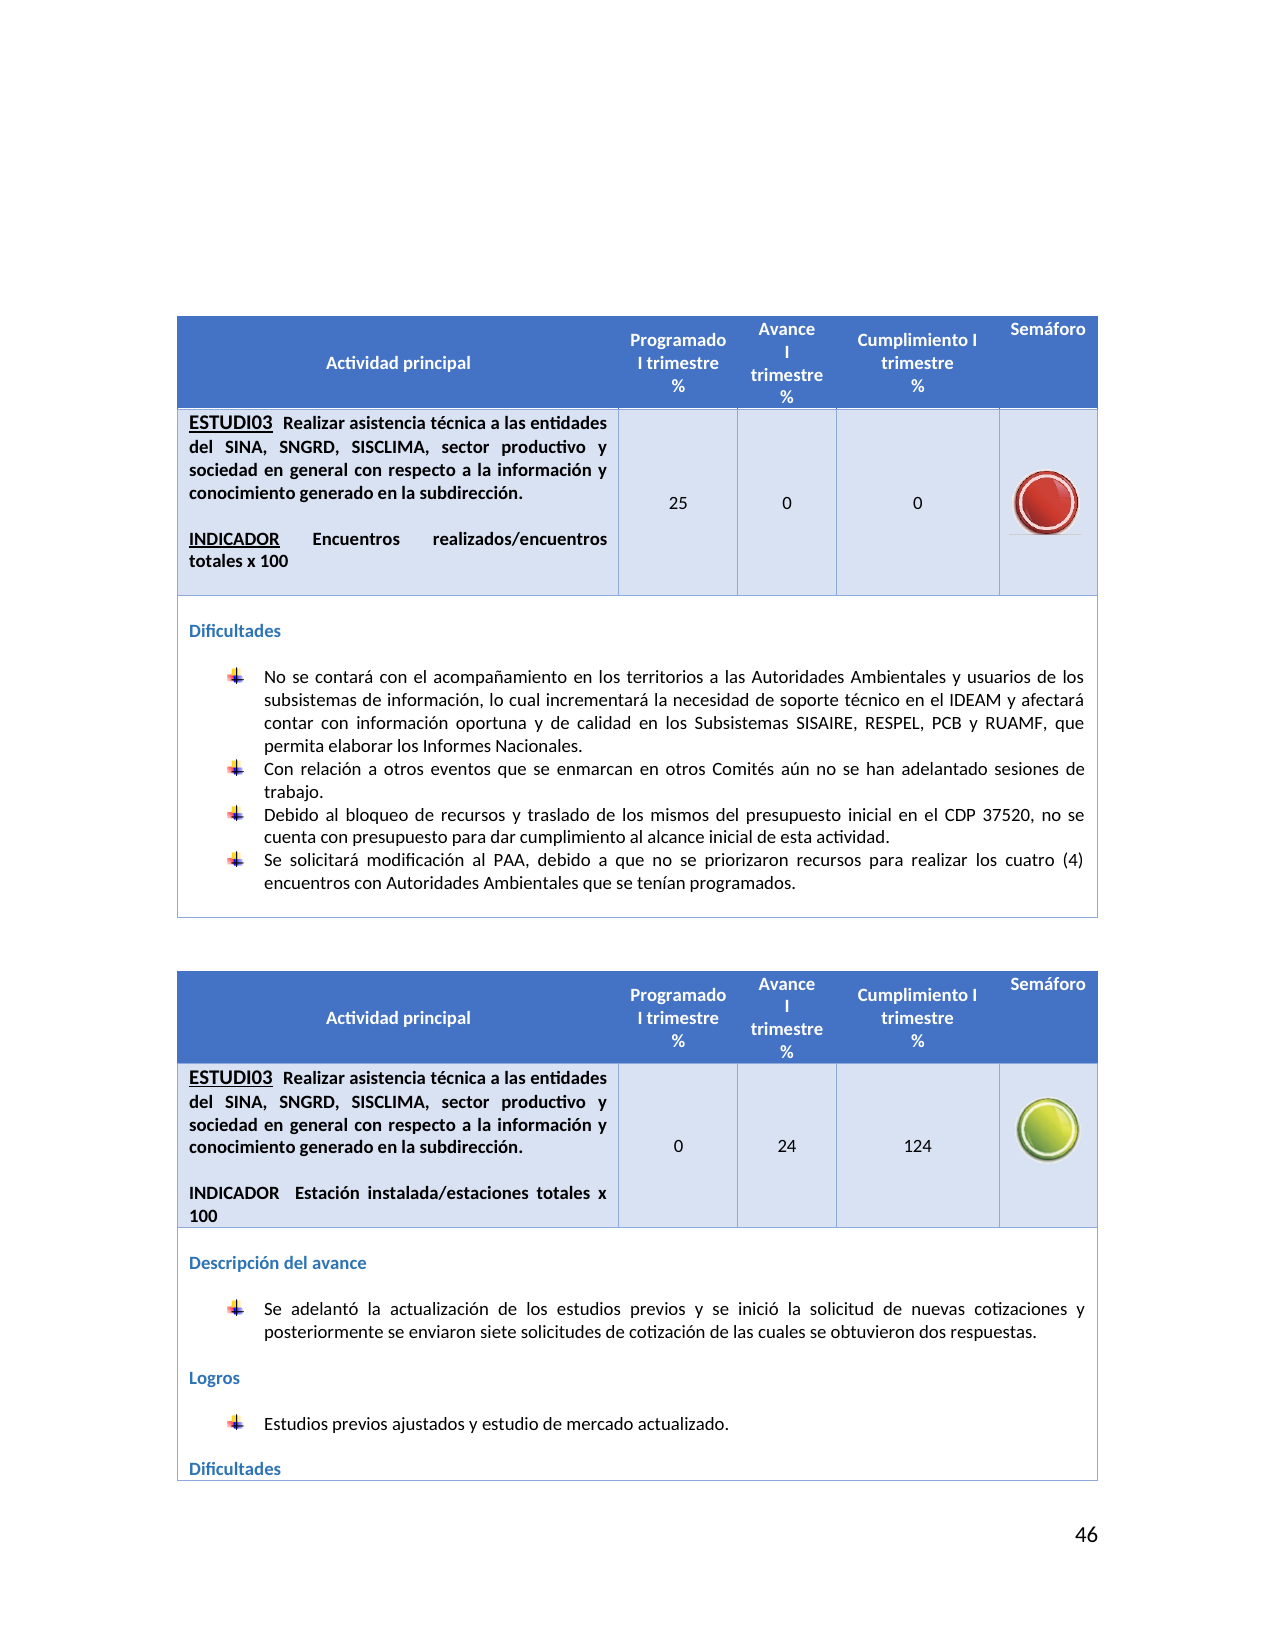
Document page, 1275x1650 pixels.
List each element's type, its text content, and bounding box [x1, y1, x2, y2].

table_cell 25 [619, 410, 737, 595]
picture [227, 1413, 244, 1430]
table_header Semáforo [1000, 317, 1097, 408]
table_header Programado I trimestre % [619, 317, 737, 408]
table_cell [1000, 1064, 1097, 1227]
picture [227, 850, 244, 867]
table_cell Dificultades No se contará con el acompañamiento en los territorios a las Autoridades Ambientales y usuarios de los subsistemas de información, lo cual incrementará la necesidad de soporte técnico en el IDEAM y afectará contar con información oportuna y de calidad en los Subsistemas SISAIRE, RESPEL, PCB y RUAMF, que permita elaborar los Informes Nacionales. Con relación a otros eventos que se enmarcan en otros Comités aún no se han adelantado sesiones de trabajo. Debido al bloqueo de recursos y traslado de los mismos del presupuesto inicial en el CDP 37520, no se cuenta con presupuesto para dar cumplimiento al alcance inicial de esta actividad. Se solicitará modificación al PAA, debido a que no se priorizaron recursos para realizar los cuatro (4) encuentros con Autoridades Ambientales que se tenían programados. [178, 596, 1097, 917]
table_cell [178, 1228, 1097, 1480]
table_header Actividad principal [178, 972, 618, 1063]
table_cell ESTUDI03 Realizar asistencia técnica a las entidades del SINA, SNGRD, SISCLIMA, sector productivo y sociedad en general con respecto a la información y conocimiento generado en la subdirección. INDICADOR Estación instalada/estaciones totales x 100 [178, 1064, 618, 1227]
table_cell [1000, 410, 1097, 595]
table_cell ESTUDI03 Realizar asistencia técnica a las entidades del SINA, SNGRD, SISCLIMA, sector productivo y sociedad en general con respecto a la información y conocimiento generado en la subdirección. INDICADOR Encuentros realizados/encuentros totales x 100 [178, 410, 618, 595]
table_header Semáforo [1000, 972, 1097, 1063]
table_cell 0 [738, 410, 836, 595]
table_header Cumplimiento I trimestre % [837, 317, 999, 408]
table_header Avance I trimestre % [738, 972, 836, 1063]
picture [227, 804, 244, 821]
table_cell 0 [619, 1064, 737, 1227]
table_cell 0 [837, 410, 999, 595]
picture [227, 1298, 244, 1316]
picture [1010, 1093, 1087, 1170]
table_cell 124 [837, 1064, 999, 1227]
table_header Programado I trimestre % [619, 972, 737, 1063]
picture [227, 666, 244, 684]
table_header Actividad principal [178, 317, 618, 408]
table_header Cumplimiento I trimestre % [837, 972, 999, 1063]
table_cell 24 [738, 1064, 836, 1227]
picture [1009, 468, 1082, 535]
table_header Avance I trimestre % [738, 317, 836, 408]
picture [227, 758, 244, 776]
